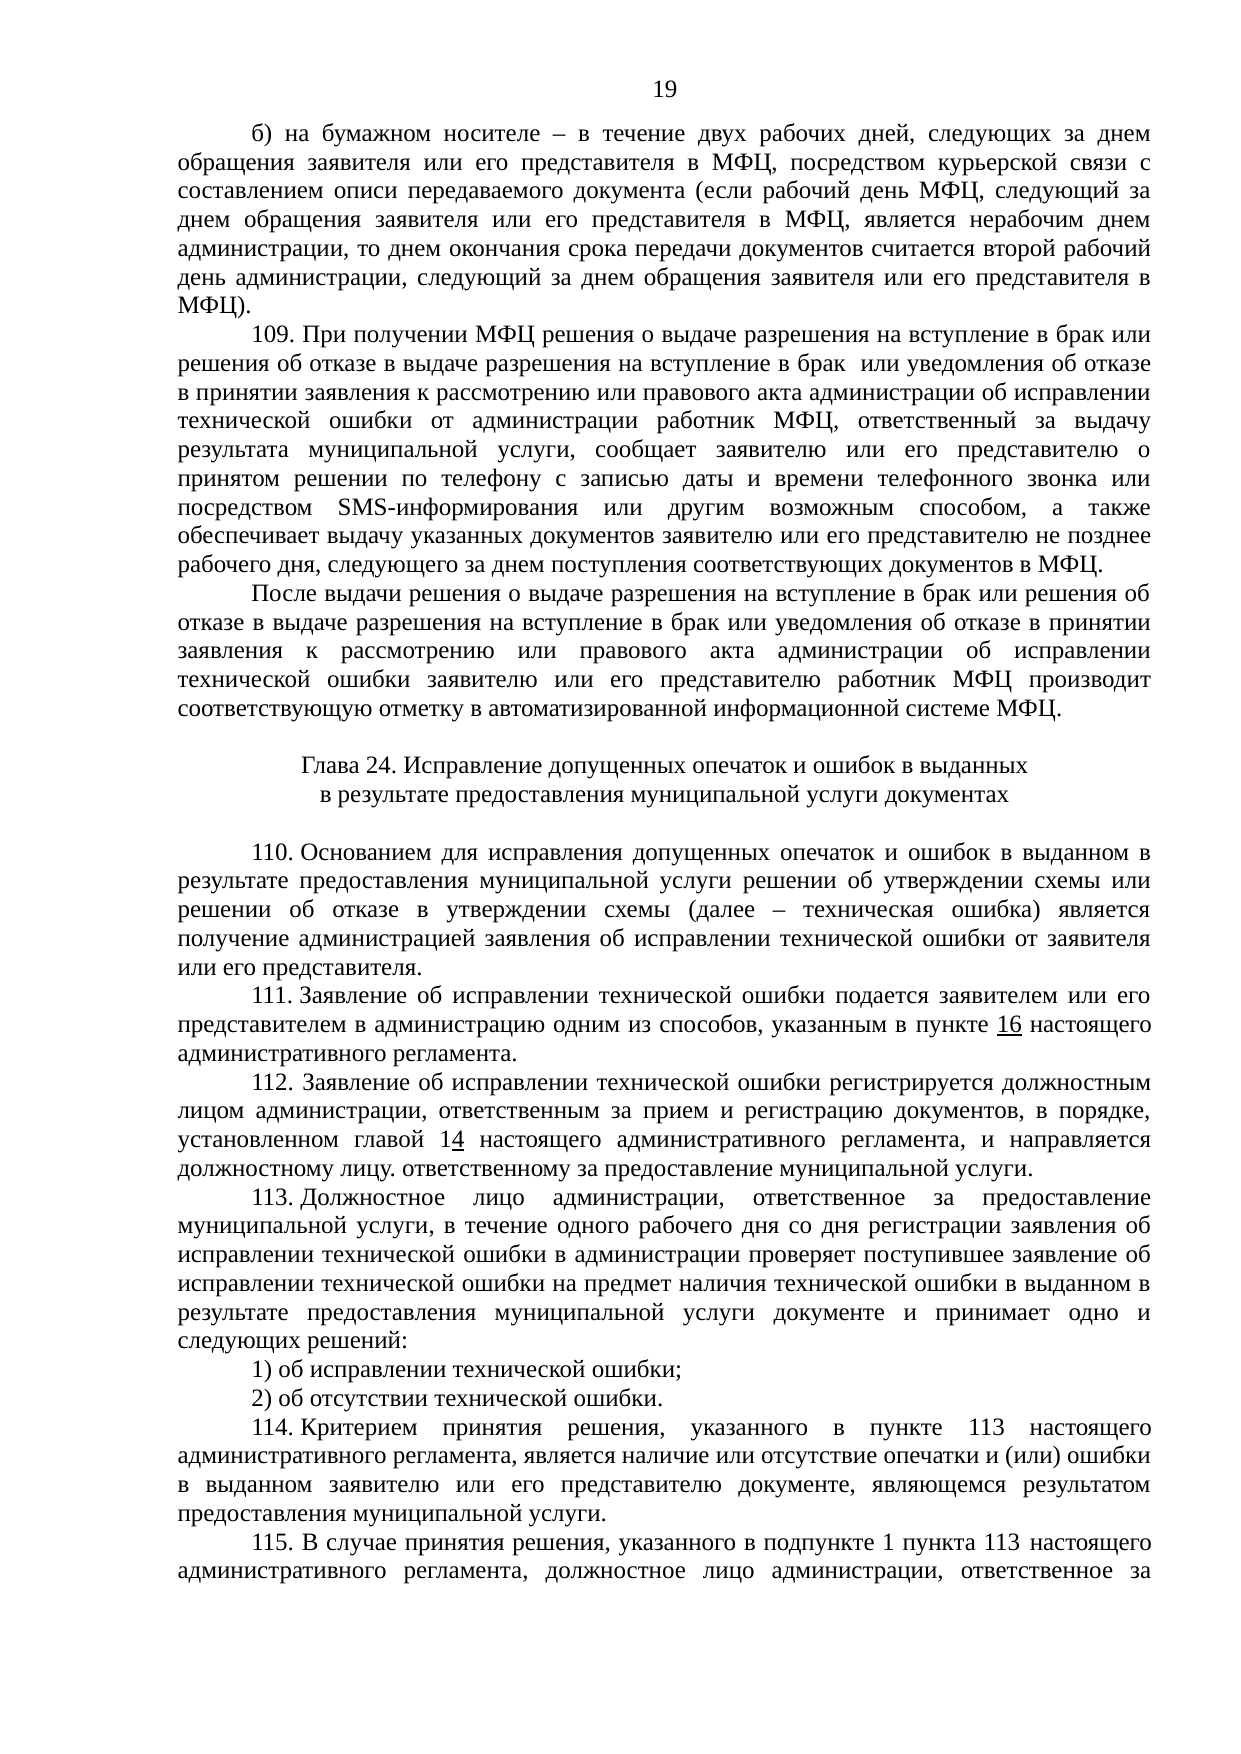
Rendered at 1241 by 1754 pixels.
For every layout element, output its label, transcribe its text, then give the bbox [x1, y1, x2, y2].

text После выдачи решения о выдаче разрешения на вступление в брак или решения об отказе в выдаче разрешения на вступление в брак или уведомления об отказе в принятии заявления к рассмотрению или правового акта администрации об исправлении технической ошибки заявителю или его представителю работник МФЦ производит соответствующую отметку в автоматизированной информационной системе МФЦ. [177, 578, 1152, 722]
text 113. Должностное лицо администрации, ответственное за предоставление муниципальной услуги, в течение одного рабочего дня со дня регистрации заявления об исправлении технической ошибки в администрации проверяет поступившее заявление об исправлении технической ошибки на предмет наличия технической ошибки в выданном в результате предоставления муниципальной услуги документе и принимает одно и следующих решений: [177, 1182, 1152, 1354]
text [177, 1527, 1152, 1584]
text б) на бумажном носителе – в течение двух рабочих дней, следующих за днем обращения заявителя или его представителя в МФЦ, посредством курьерской связи с составлением описи передаваемого документа (если рабочий день МФЦ, следующий за днем обращения заявителя или его представителя в МФЦ, является нерабочим днем администрации, то днем окончания срока передачи документов считается второй рабочий день администрации, следующий за днем обращения заявителя или его представителя в МФЦ). [177, 118, 1152, 319]
text 2) об отсутствии технической ошибки. [177, 1383, 1152, 1412]
text 114. Критерием принятия решения, указанного в пункте 113 настоящего административного регламента, является наличие или отсутствие опечатки и (или) ошибки в выданном заявителю или его представителю документе, являющемся результатом предоставления муниципальной услуги. [177, 1412, 1152, 1527]
text Глава 24. Исправление допущенных опечаток и ошибок в выданных в результате предоставления муниципальной услуги документах [177, 751, 1152, 808]
text 112. Заявление об исправлении технической ошибки регистрируется должностным лицом администрации, ответственным за прием и регистрацию документов, в порядке, установленном главой 14 настоящего административного регламента, и направляется должностному лицу. ответственному за предоставление муниципальной услуги. [177, 1067, 1152, 1182]
text 111. Заявление об исправлении технической ошибки подается заявителем или его представителем в администрацию одним из способов, указанным в пункте 16 настоящего административного регламента. [177, 981, 1152, 1067]
text 1) об исправлении технической ошибки; [177, 1354, 1152, 1383]
text 109. При получении МФЦ решения о выдаче разрешения на вступление в брак или решения об отказе в выдаче разрешения на вступление в брак или уведомления об отказе в принятии заявления к рассмотрению или правового акта администрации об исправлении технической ошибки от администрации работник МФЦ, ответственный за выдачу результата муниципальной услуги, сообщает заявителю или его представителю о принятом решении по телефону с записью даты и времени телефонного звонка или посредством SMS-информирования или другим возможным способом, а также обеспечивает выдачу указанных документов заявителю или его представителю не позднее рабочего дня, следующего за днем поступления соответствующих документов в МФЦ. [177, 319, 1152, 578]
text 110. Основанием для исправления допущенных опечаток и ошибок в выданном в результате предоставления муниципальной услуги решении об утверждении схемы или решении об отказе в утверждении схемы (далее – техническая ошибка) является получение администрацией заявления об исправлении технической ошибки от заявителя или его представителя. [177, 837, 1152, 981]
